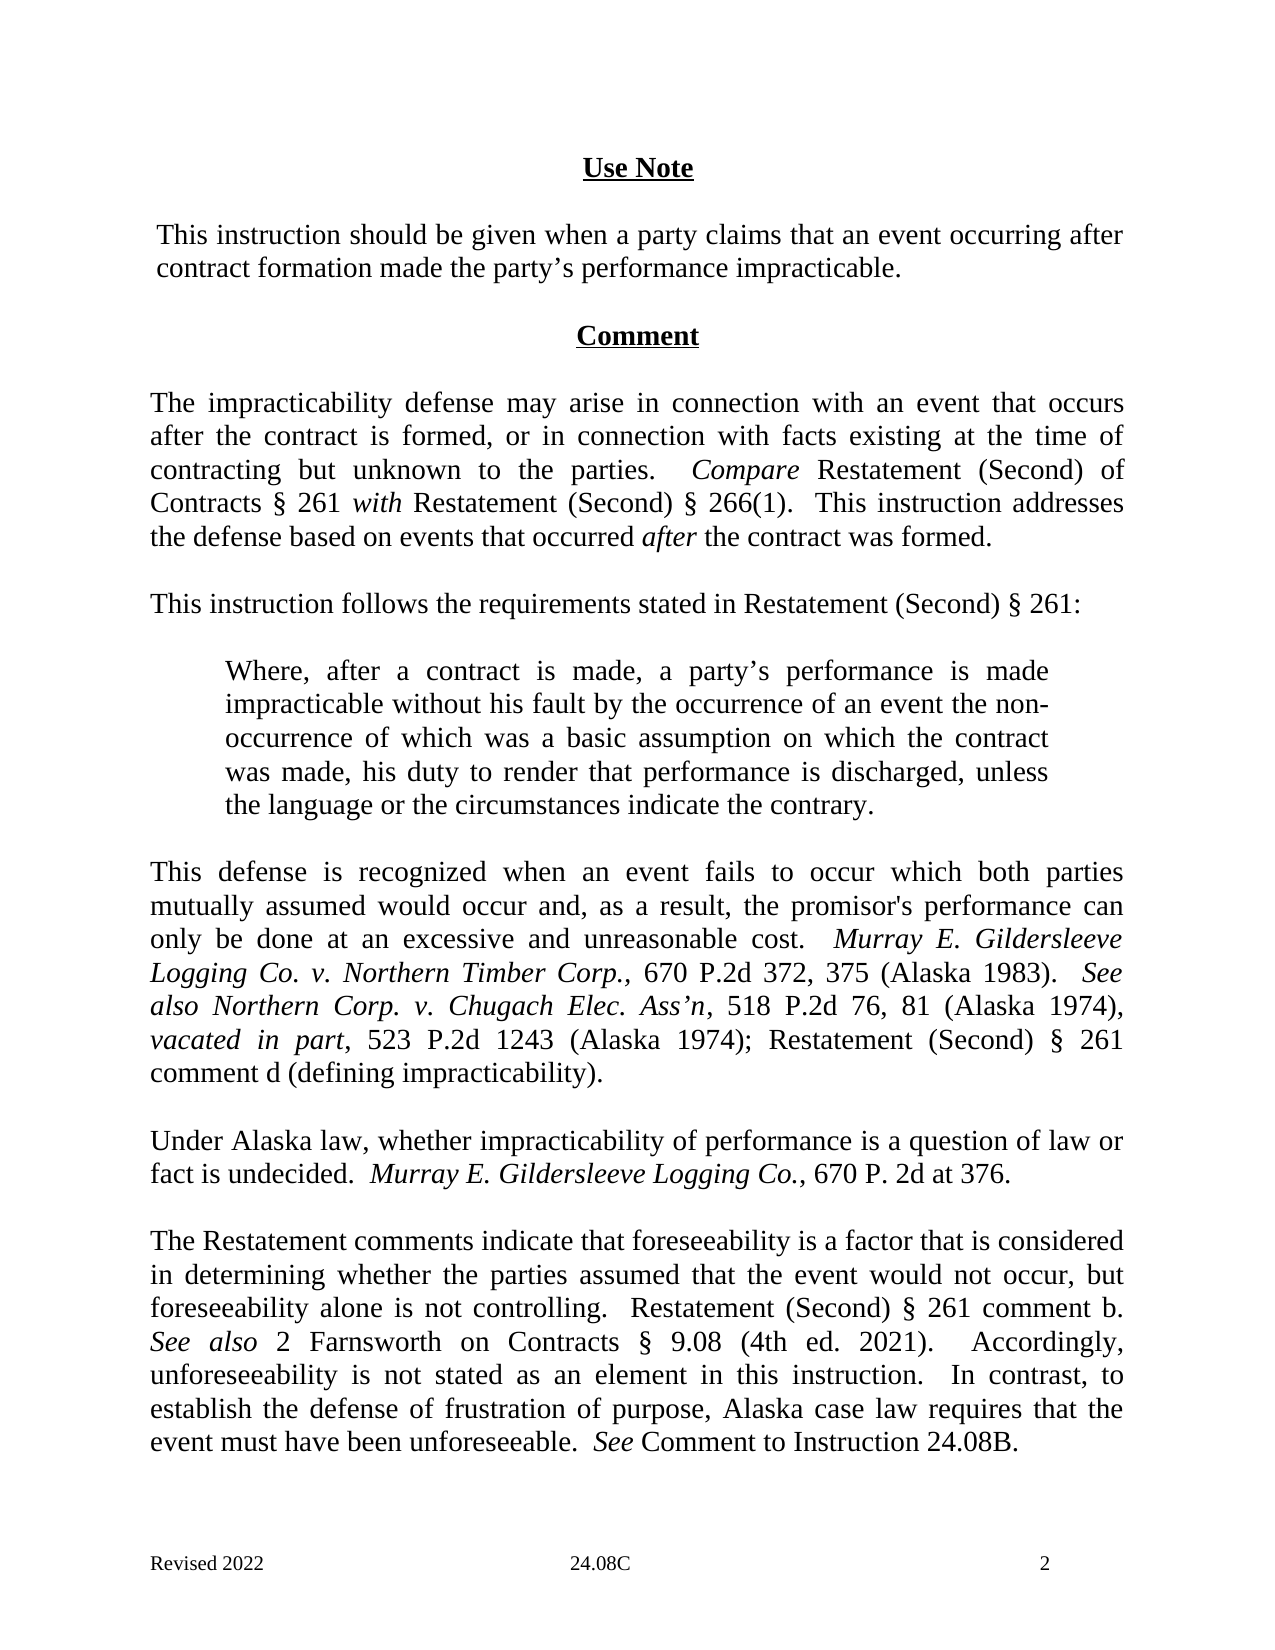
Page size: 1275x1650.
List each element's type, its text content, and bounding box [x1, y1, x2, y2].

text Under Alaska law, whether impracticability of performance is a question of law or fact is undecided. Murray E. Gildersleeve Logging Co., 670 P. 2d at 376. [150, 1123, 1125, 1190]
text The impracticability defense may arise in connection with an event that occurs after the contract is formed, or in connection with facts existing at the time of contracting but unknown to the parties. Compare Restatement (Second) of Contracts § 261 with Restatement (Second) § 266(1). This instruction addresses the defense based on events that occurred after the contract was formed. [150, 385, 1125, 552]
text Comment [150, 318, 1125, 351]
text The Restatement comments indicate that foreseeability is a factor that is considered in determining whether the parties assumed that the event would not occur, but foreseeability alone is not controlling. Restatement (Second) § 261 comment b. See also 2 Farnsworth on Contracts § 9.08 (4th ed. 2021). Accordingly, unforeseeability is not stated as an element in this instruction. In contrast, to establish the defense of frustration of purpose, Alaska case law requires that the event must have been unforeseeable. See Comment to Instruction 24.08B. [150, 1223, 1125, 1458]
text This instruction follows the requirements stated in Restatement (Second) § 261: [150, 586, 1125, 619]
text Use Note [582, 150, 1125, 183]
text This instruction should be given when a party claims that an event occurring after contract formation made the party’s performance impracticable. [156, 217, 1125, 284]
text This defense is recognized when an event fails to occur which both parties mutually assumed would occur and, as a result, the promisor's performance can only be done at an excessive and unreasonable cost. Murray E. Gildersleeve Logging Co. v. Northern Timber Corp., 670 P.2d 372, 375 (Alaska 1983). See also Northern Corp. v. Chugach Elec. Ass’n, 518 P.2d 76, 81 (Alaska 1974), vacated in part, 523 P.2d 1243 (Alaska 1974); Restatement (Second) § 261 comment d (defining impracticability). [150, 854, 1125, 1089]
text Where, after a contract is made, a party’s performance is made impracticable without his fault by the occurrence of an event the non-occurrence of which was a basic assumption on which the contract was made, his duty to render that performance is discharged, unless the language or the circumstances indicate the contrary. [225, 653, 1050, 821]
